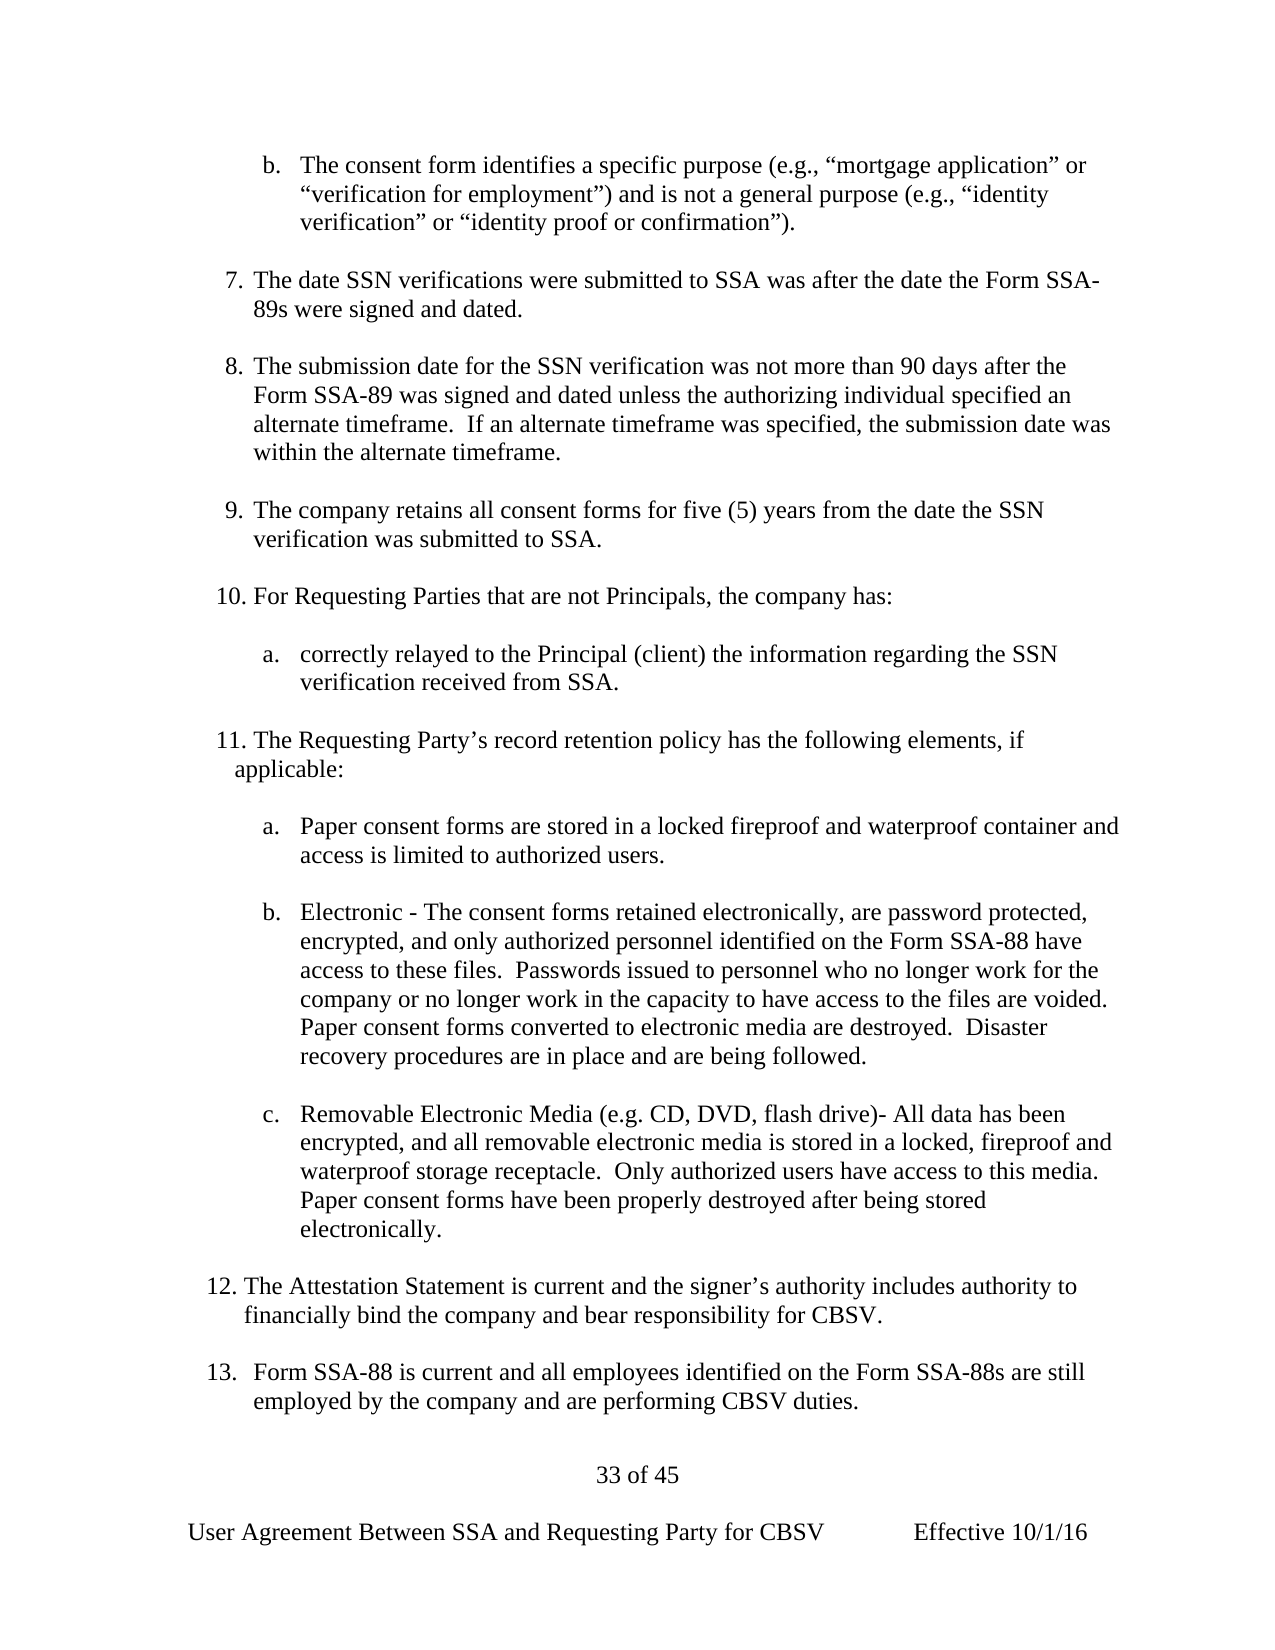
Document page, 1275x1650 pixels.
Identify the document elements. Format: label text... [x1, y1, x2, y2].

list Paper consent forms are stored in a locked fireproof and waterproof container and access is limited to authorized users. [262, 811, 1125, 869]
list Removable Electronic Media (e.g. CD, DVD, flash drive)- All data has been encrypted, and all removable electronic media is stored in a locked, fireproof and waterproof storage receptacle. Only authorized users have access to this media. Paper consent forms have been properly destroyed after being stored electronically. [262, 1099, 1125, 1242]
list The date SSN verifications were submitted to SSA was after the date the Form SSA-89s were signed and dated. [225, 265, 1125, 322]
list Form SSA-88 is current and all employees identified on the Form SSA-88s are still employed by the company and are performing CBSV duties. [206, 1357, 1125, 1415]
list correctly relayed to the Principal (client) the information regarding the SSN verification received from SSA. [262, 639, 1125, 696]
list For Requesting Parties that are not Principals, the company has: [216, 581, 1125, 610]
list The Requesting Party’s record retention policy has the following elements, if applicable: [216, 725, 1125, 782]
list The submission date for the SSN verification was not more than 90 days after the Form SSA-89 was signed and dated unless the authorizing individual specified an alternate timeframe. If an alternate timeframe was specified, the submission date was within the alternate timeframe. [225, 351, 1125, 466]
list Electronic - The consent forms retained electronically, are password protected, encrypted, and only authorized personnel identified on the Form SSA-88 have access to these files. Passwords issued to personnel who no longer work for the company or no longer work in the capacity to have access to the files are voided. Paper consent forms converted to electronic media are destroyed. Disaster recovery procedures are in place and are being followed. [262, 897, 1125, 1070]
list The consent form identifies a specific purpose (e.g., “mortgage application” or “verification for employment”) and is not a general purpose (e.g., “identity verification” or “identity proof or confirmation”). [262, 150, 1125, 236]
list The company retains all consent forms for five (5) years from the date the SSN verification was submitted to SSA. [225, 495, 1125, 552]
list The Attestation Statement is current and the signer’s authority includes authority to financially bind the company and bear responsibility for CBSV. [206, 1271, 1125, 1329]
